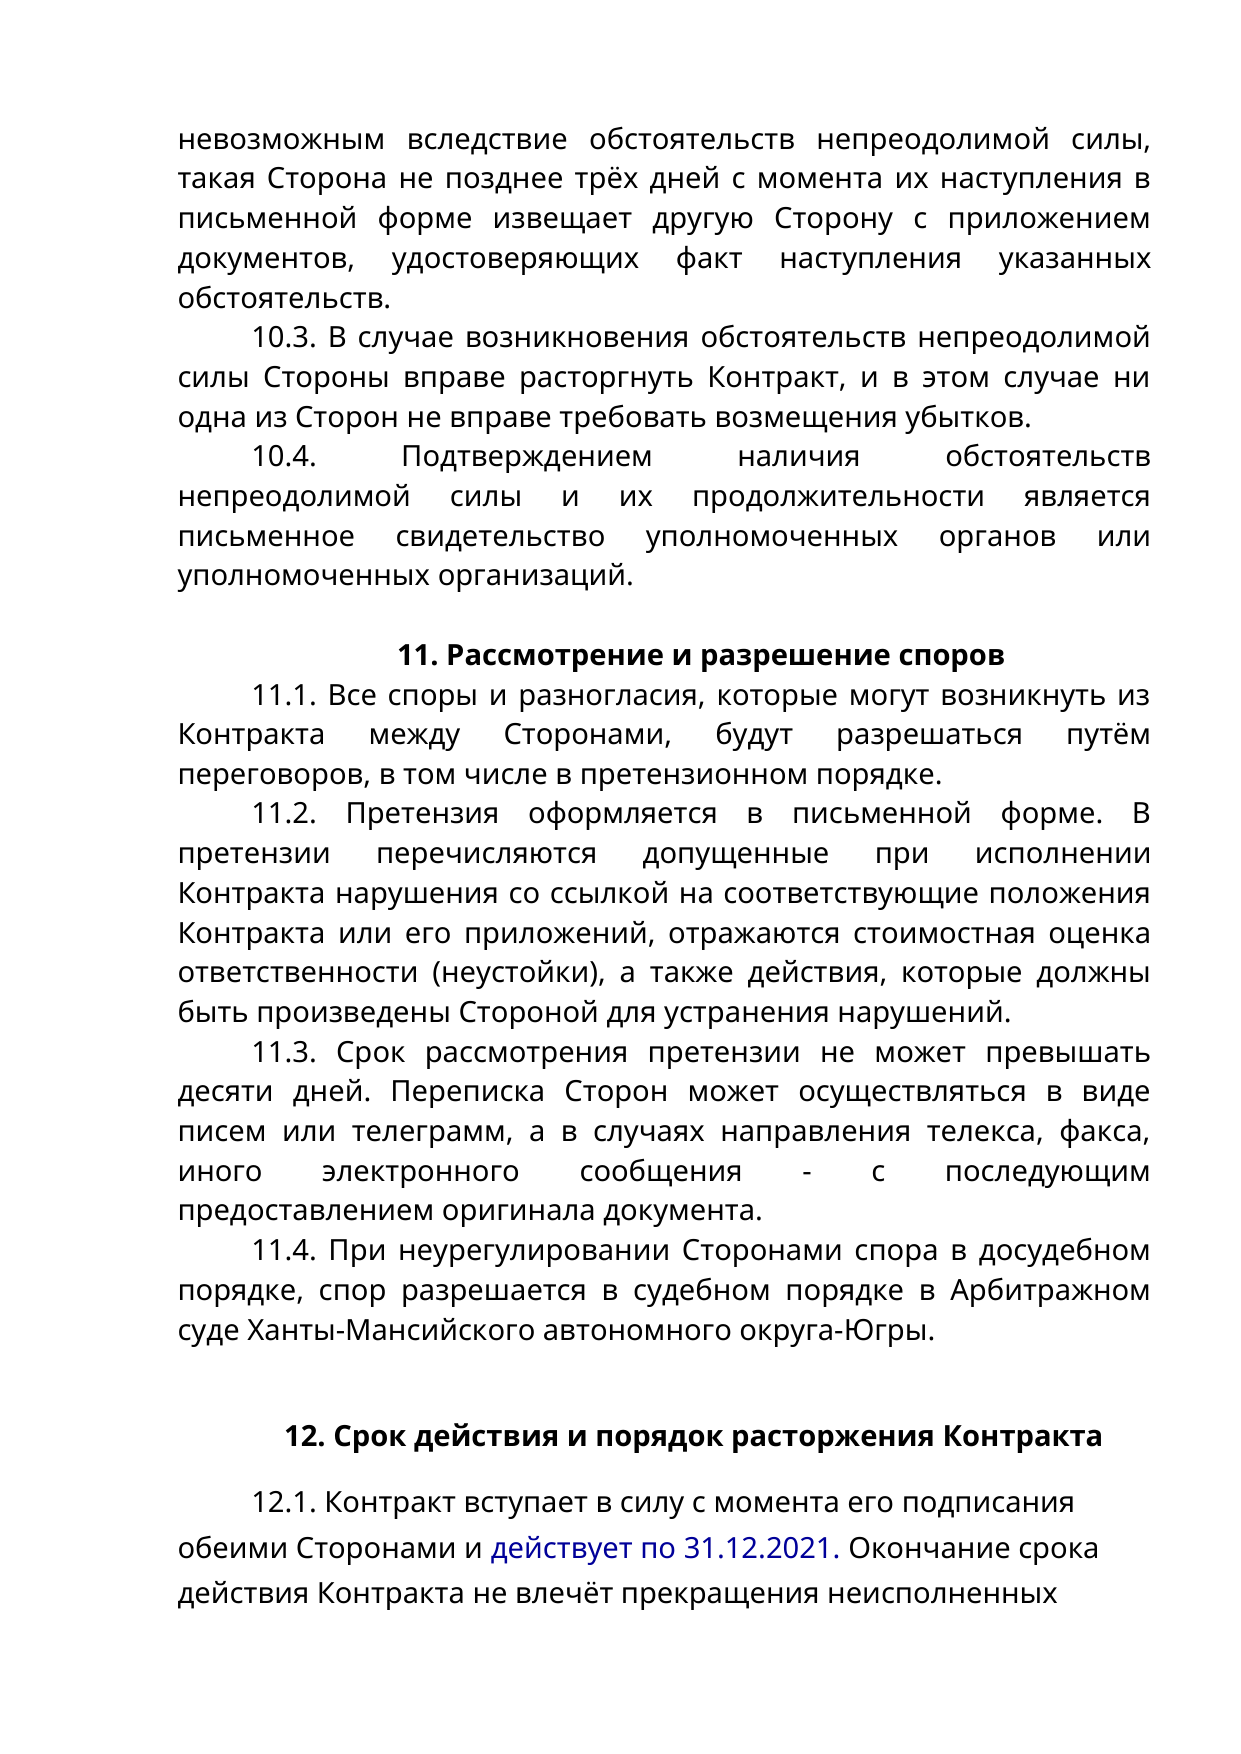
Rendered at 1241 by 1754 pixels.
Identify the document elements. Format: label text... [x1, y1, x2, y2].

text 11.1. Все споры и разногласия, которые могут возникнуть из Контракта между Сторонами, будут разрешаться путём переговоров, в том числе в претензионном порядке. [177, 674, 1152, 793]
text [177, 118, 1152, 317]
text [177, 1481, 1152, 1612]
text 11.2. Претензия оформляется в письменной форме. В претензии перечисляются допущенные при исполнении Контракта нарушения со ссылкой на соответствующие положения Контракта или его приложений, отражаются стоимостная оценка ответственности (неустойки), а также действия, которые должны быть произведены Стороной для устранения нарушений. [177, 793, 1152, 1031]
text 11.3. Срок рассмотрения претензии не может превышать десяти дней. Переписка Сторон может осуществляться в виде писем или телеграмм, а в случаях направления телекса, факса, иного электронного сообщения - с последующим предоставлением оригинала документа. [177, 1031, 1152, 1229]
text 10.4. Подтверждением наличия обстоятельств непреодолимой силы и их продолжительности является письменное свидетельство уполномоченных органов или уполномоченных организаций. [177, 436, 1152, 594]
text 12. Срок действия и порядок расторжения Контракта [177, 1415, 1152, 1454]
text 11.4. При неурегулировании Сторонами спора в досудебном порядке, спор разрешается в судебном порядке в Арбитражном суде Ханты-Мансийского автономного округа-Югры. [177, 1229, 1152, 1348]
text 11. Рассмотрение и разрешение споров [177, 634, 1152, 674]
text 10.3. В случае возникновения обстоятельств непреодолимой силы Стороны вправе расторгнуть Контракт, и в этом случае ни одна из Сторон не вправе требовать возмещения убытков. [177, 317, 1152, 436]
